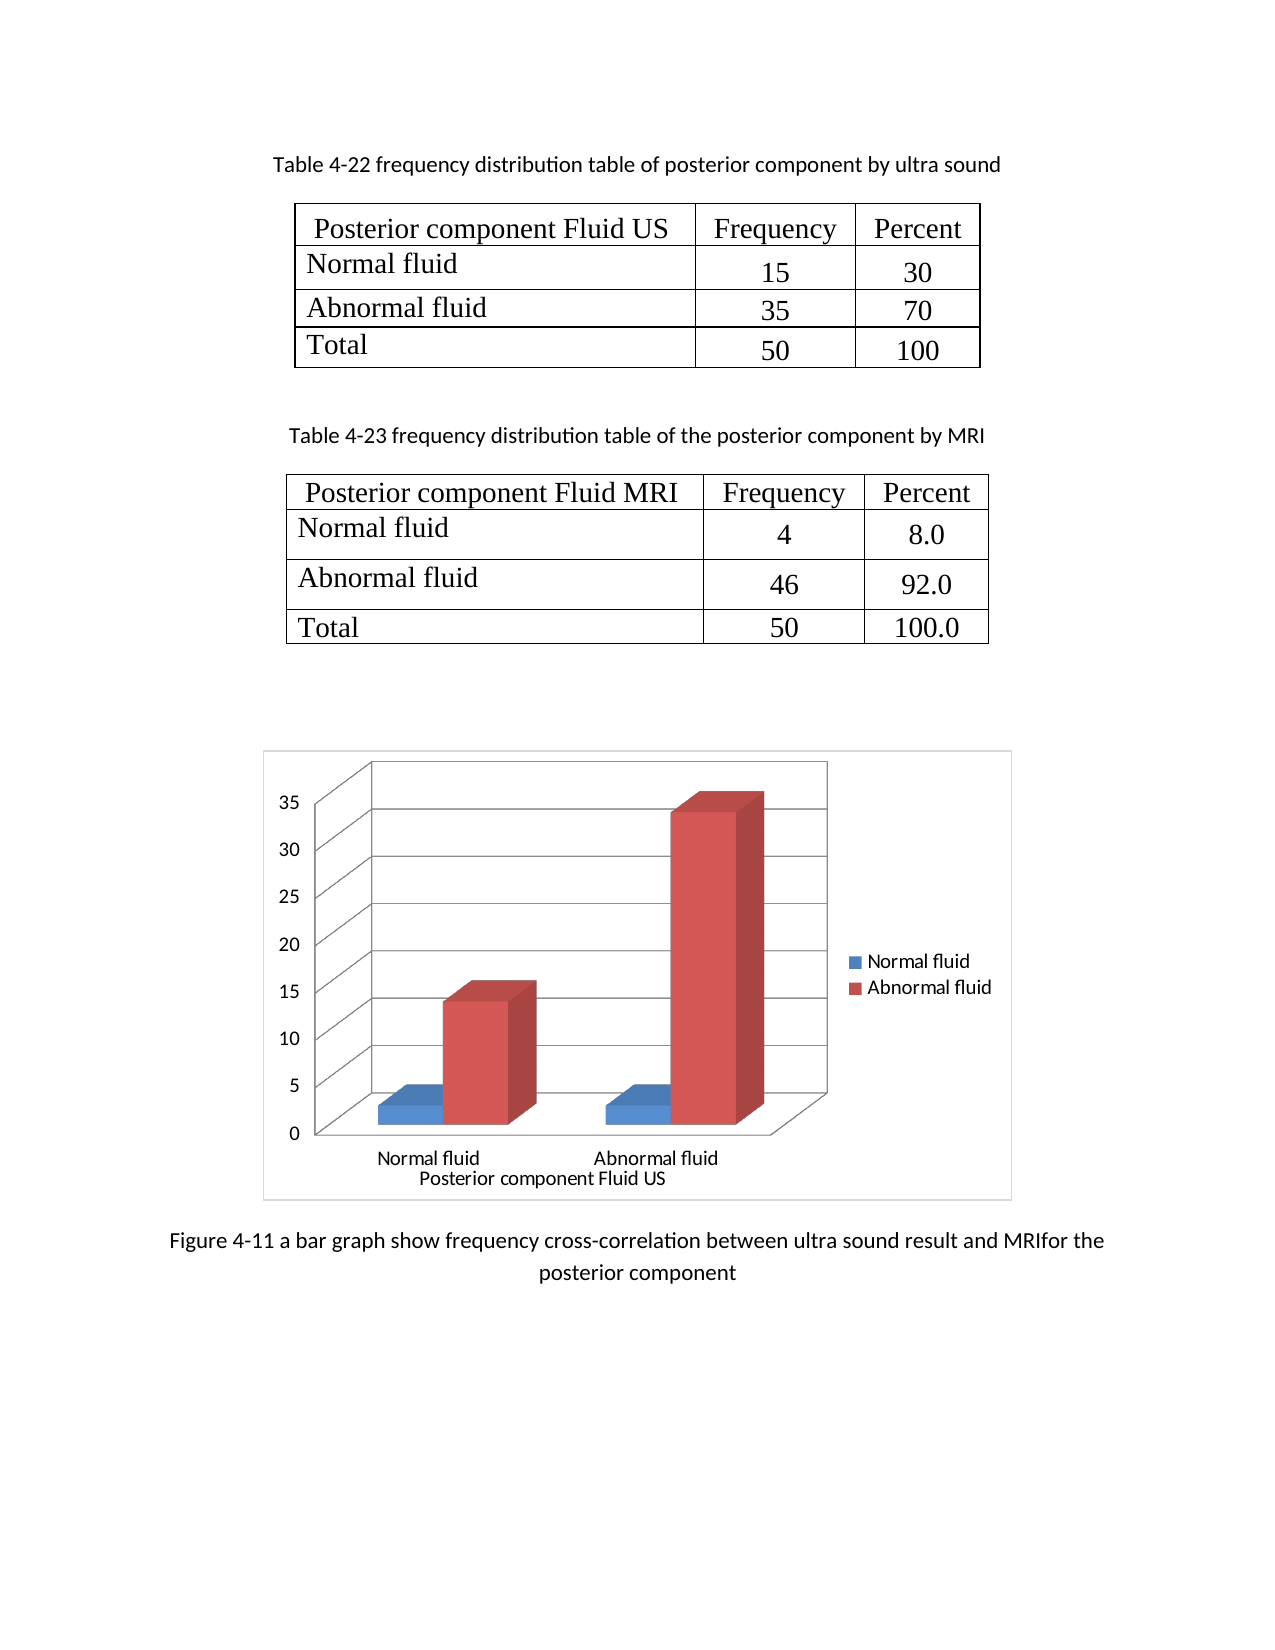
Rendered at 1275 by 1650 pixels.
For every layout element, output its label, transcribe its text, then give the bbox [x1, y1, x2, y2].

table_cell 50 [696, 328, 855, 367]
table_cell Abnormal fluid [296, 290, 695, 326]
table_cell 70 [856, 290, 979, 326]
table_cell Total [287, 610, 703, 643]
table_cell 4 [704, 510, 864, 559]
table_cell 8.0 [865, 510, 988, 559]
text Figure 4-11 a bar graph show frequency cross-correlation between ultra sound result and MRIfor the posterior component [150, 1226, 1125, 1286]
table_cell Total [296, 328, 695, 367]
text Table 4-23 frequency distribution table of the posterior component by MRI [150, 421, 1125, 449]
table_cell 100.0 [865, 610, 988, 643]
table_cell Normal fluid [287, 510, 703, 559]
table_header Frequency [696, 204, 855, 245]
table_cell 100 [856, 328, 979, 367]
table_cell 92.0 [865, 560, 988, 609]
table_cell 46 [704, 560, 864, 609]
table_header Percent [856, 204, 979, 245]
table_cell 15 [696, 246, 855, 289]
table_header Percent [865, 475, 988, 509]
text Table 4-22 frequency distribution table of posterior component by ultra sound [150, 150, 1125, 178]
table_cell 50 [704, 610, 864, 643]
table_header Posterior component Fluid US [296, 204, 695, 245]
table_header Frequency [704, 475, 864, 509]
table_cell Abnormal fluid [287, 560, 703, 609]
table_header Posterior component Fluid MRI [287, 475, 703, 509]
table_cell 35 [696, 290, 855, 326]
table_cell Normal fluid [296, 246, 695, 289]
table_cell 30 [856, 246, 979, 289]
